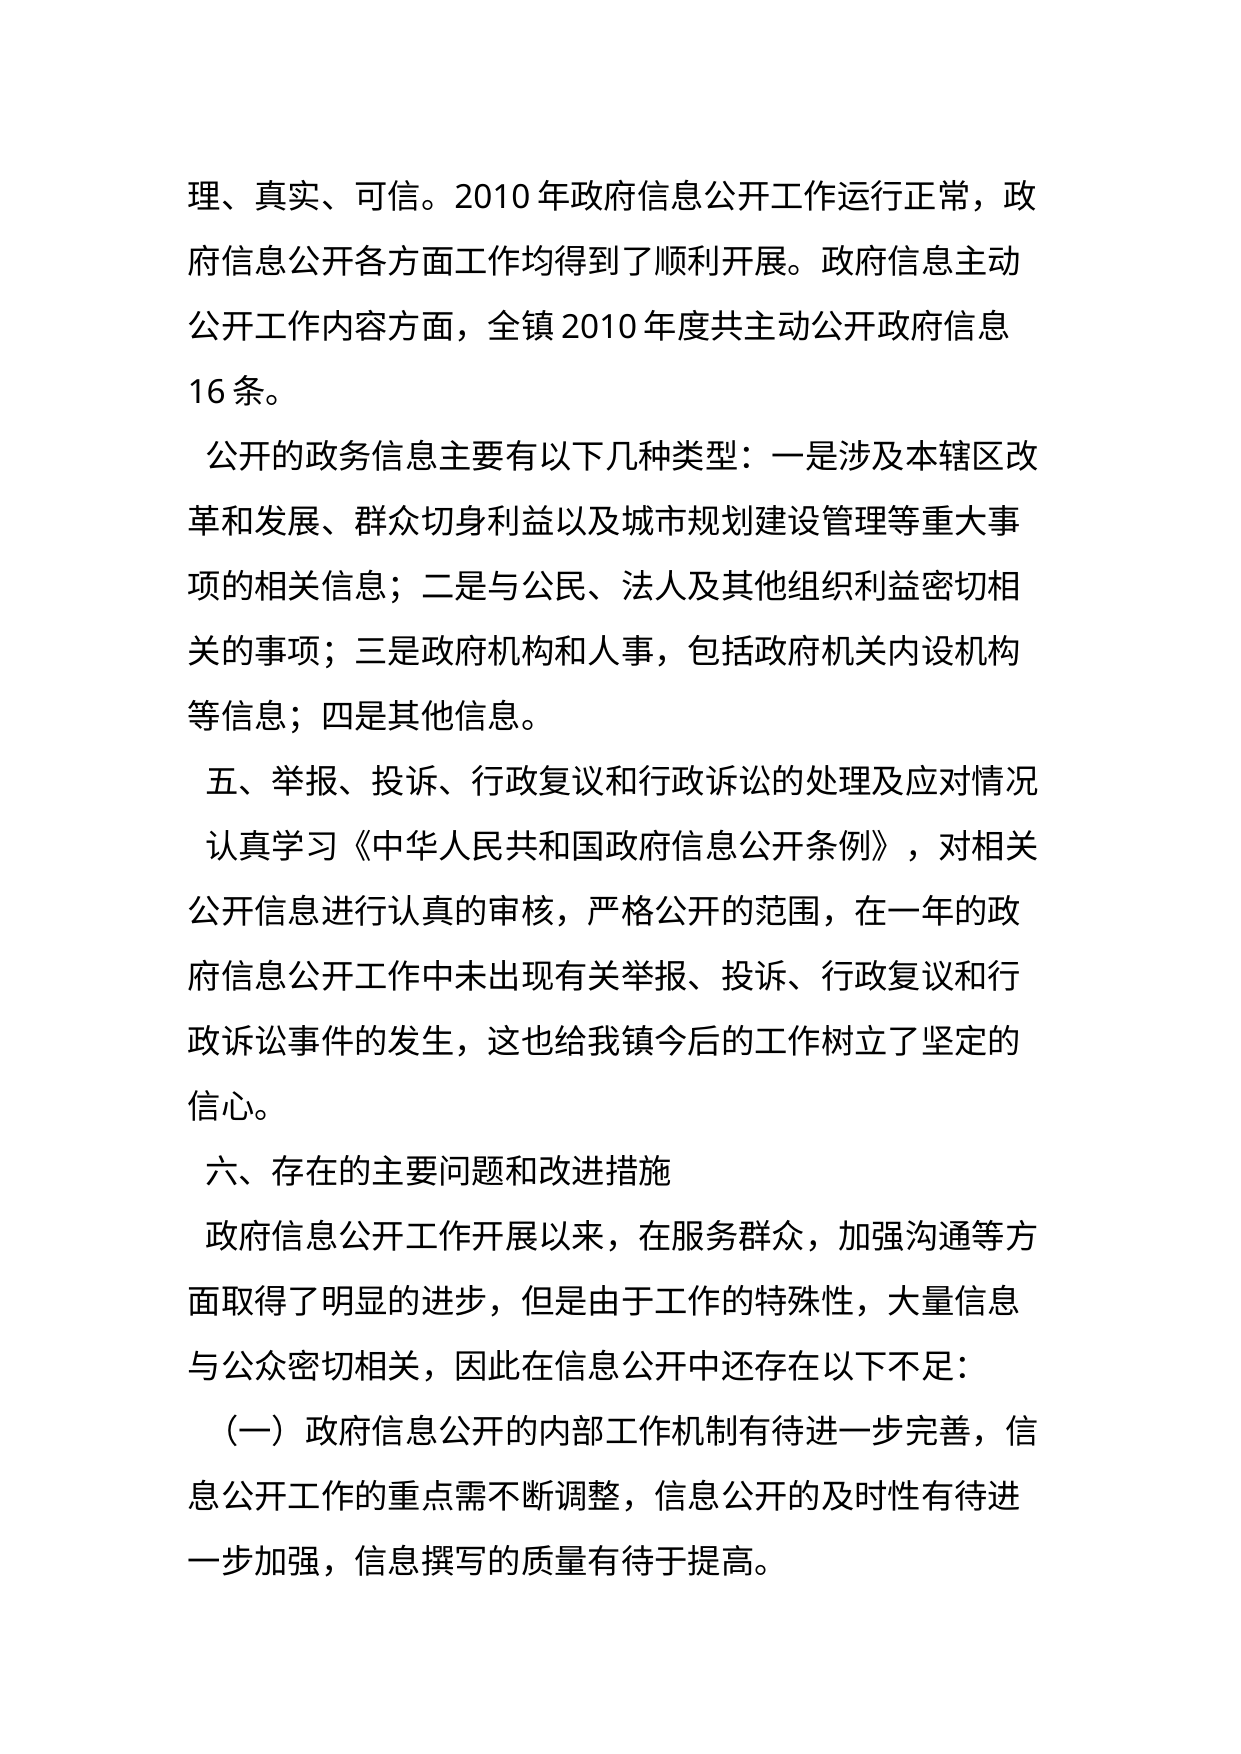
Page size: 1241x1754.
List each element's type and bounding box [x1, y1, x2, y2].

text [187, 162, 1053, 1592]
